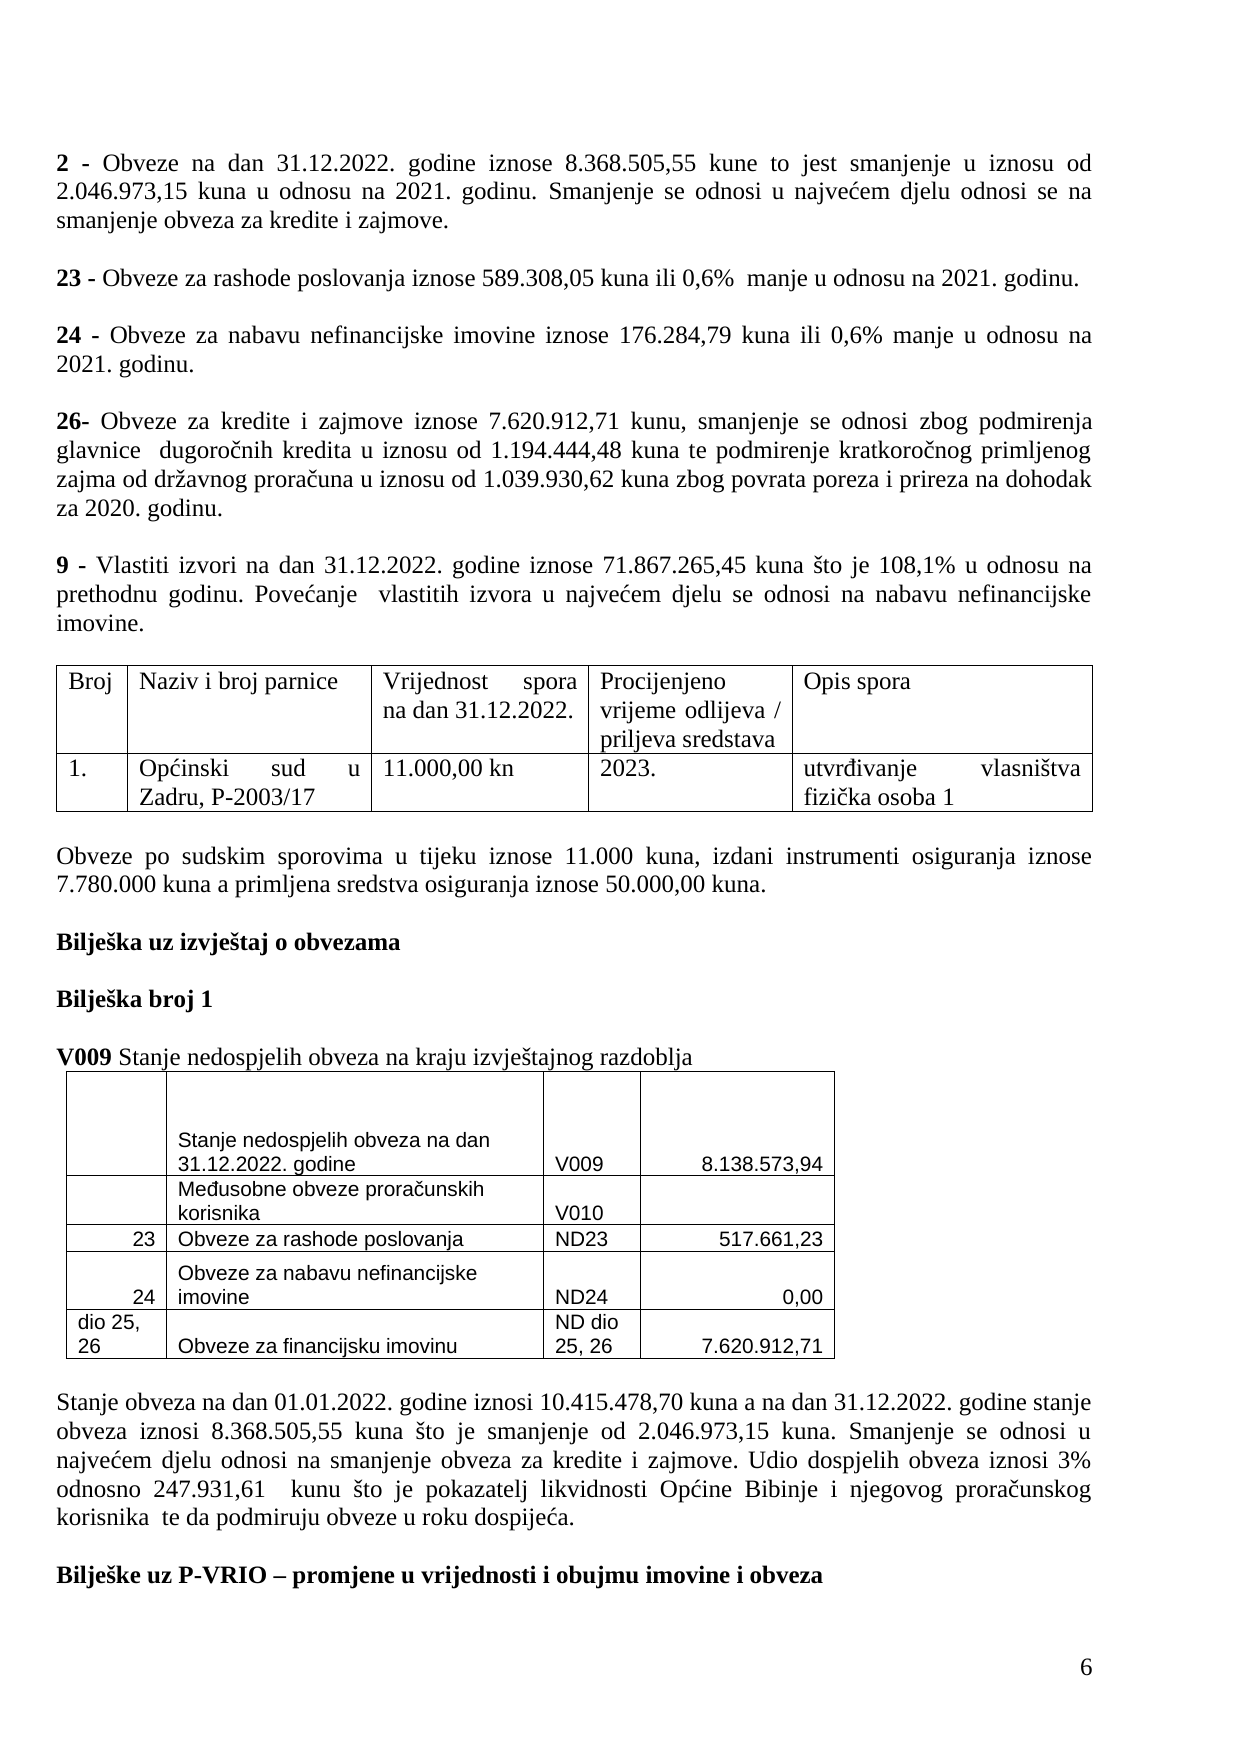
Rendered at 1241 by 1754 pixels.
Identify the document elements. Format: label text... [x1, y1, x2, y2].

table_cell ND24 [544, 1252, 640, 1309]
table_cell 1. [57, 754, 127, 811]
table_header Vrijednost spora na dan 31.12.2022. [372, 666, 588, 752]
table_cell 24 [67, 1252, 166, 1309]
text 26- Obveze za kredite i zajmove iznose 7.620.912,71 kunu, smanjenje se odnosi zbog podmirenja glavnice dugoročnih kredita u iznosu od 1.194.444,48 kuna te podmirenje kratkoročnog primljenog zajma od državnog proračuna u iznosu od 1.039.930,62 kuna zbog povrata poreza i prireza na dohodak za 2020. godinu. [56, 406, 1093, 521]
table_cell Obveze za nabavu nefinancijske imovine [167, 1252, 543, 1309]
text Bilješke uz P-VRIO – promjene u vrijednosti i obujmu imovine i obveza [56, 1560, 1093, 1589]
table_cell 517.661,23 [641, 1225, 834, 1251]
text 24 - Obveze za nabavu nefinancijske imovine iznose 176.284,79 kuna ili 0,6% manje u odnosu na 2021. godinu. [56, 320, 1093, 378]
table_cell utvrđivanje vlasništva fizička osoba 1 [793, 754, 1092, 811]
table_header Broj [57, 666, 127, 752]
text Obveze po sudskim sporovima u tijeku iznose 11.000 kuna, izdani instrumenti osiguranja iznose 7.780.000 kuna a primljena sredstva osiguranja iznose 50.000,00 kuna. [56, 841, 1093, 898]
table_cell [641, 1176, 834, 1224]
table_header V009 [544, 1072, 640, 1175]
text 2 - Obveze na dan 31.12.2022. godine iznose 8.368.505,55 kune to jest smanjenje u iznosu od 2.046.973,15 kuna u odnosu na 2021. godinu. Smanjenje se odnosi u najvećem djelu odnosi se na smanjenje obveza za kredite i zajmove. [56, 148, 1093, 234]
table_cell 0,00 [641, 1252, 834, 1309]
table_header Opis spora [793, 666, 1092, 752]
table_header Stanje nedospjelih obveza na dan 31.12.2022. godine [167, 1072, 543, 1175]
table_cell [67, 1176, 166, 1224]
text 9 - Vlastiti izvori na dan 31.12.2022. godine iznose 71.867.265,45 kuna što je 108,1% u odnosu na prethodnu godinu. Povećanje vlastitih izvora u najvećem djelu se odnosi na nabavu nefinancijske imovine. [56, 550, 1093, 636]
text Bilješka broj 1 [56, 984, 1093, 1013]
table_cell Međusobne obveze proračunskih korisnika [167, 1176, 543, 1224]
table_cell Obveze za rashode poslovanja [167, 1225, 543, 1251]
table_cell V010 [544, 1176, 640, 1224]
table_cell ND23 [544, 1225, 640, 1251]
table_header Naziv i broj parnice [128, 666, 371, 752]
table_cell 2023. [589, 754, 792, 811]
text Bilješka uz izvještaj o obvezama [56, 927, 1093, 956]
table_header [67, 1072, 166, 1175]
table_cell 7.620.912,71 [641, 1310, 834, 1358]
table_cell dio 25, 26 [67, 1310, 166, 1358]
table_cell Obveze za financijsku imovinu [167, 1310, 543, 1358]
table_cell ND dio 25, 26 [544, 1310, 640, 1358]
text V009 Stanje nedospjelih obveza na kraju izvještajnog razdoblja [56, 1042, 1093, 1071]
table_header Procijenjeno vrijeme odlijeva / priljeva sredstava [589, 666, 792, 752]
table_cell 23 [67, 1225, 166, 1251]
table_header 8.138.573,94 [641, 1072, 834, 1175]
text Stanje obveza na dan 01.01.2022. godine iznosi 10.415.478,70 kuna a na dan 31.12.2022. godine stanje obveza iznosi 8.368.505,55 kuna što je smanjenje od 2.046.973,15 kuna. Smanjenje se odnosi u najvećem djelu odnosi na smanjenje obveza za kredite i zajmove. Udio dospjelih obveza iznosi 3% odnosno 247.931,61 kunu što je pokazatelj likvidnosti Općine Bibinje i njegovog proračunskog korisnika te da podmiruju obveze u roku dospijeća. [56, 1387, 1093, 1531]
text 23 - Obveze za rashode poslovanja iznose 589.308,05 kuna ili 0,6% manje u odnosu na 2021. godinu. [56, 263, 1093, 291]
table_cell Općinski sud u Zadru, P-2003/17 [128, 754, 371, 811]
table_cell 11.000,00 kn [372, 754, 588, 811]
